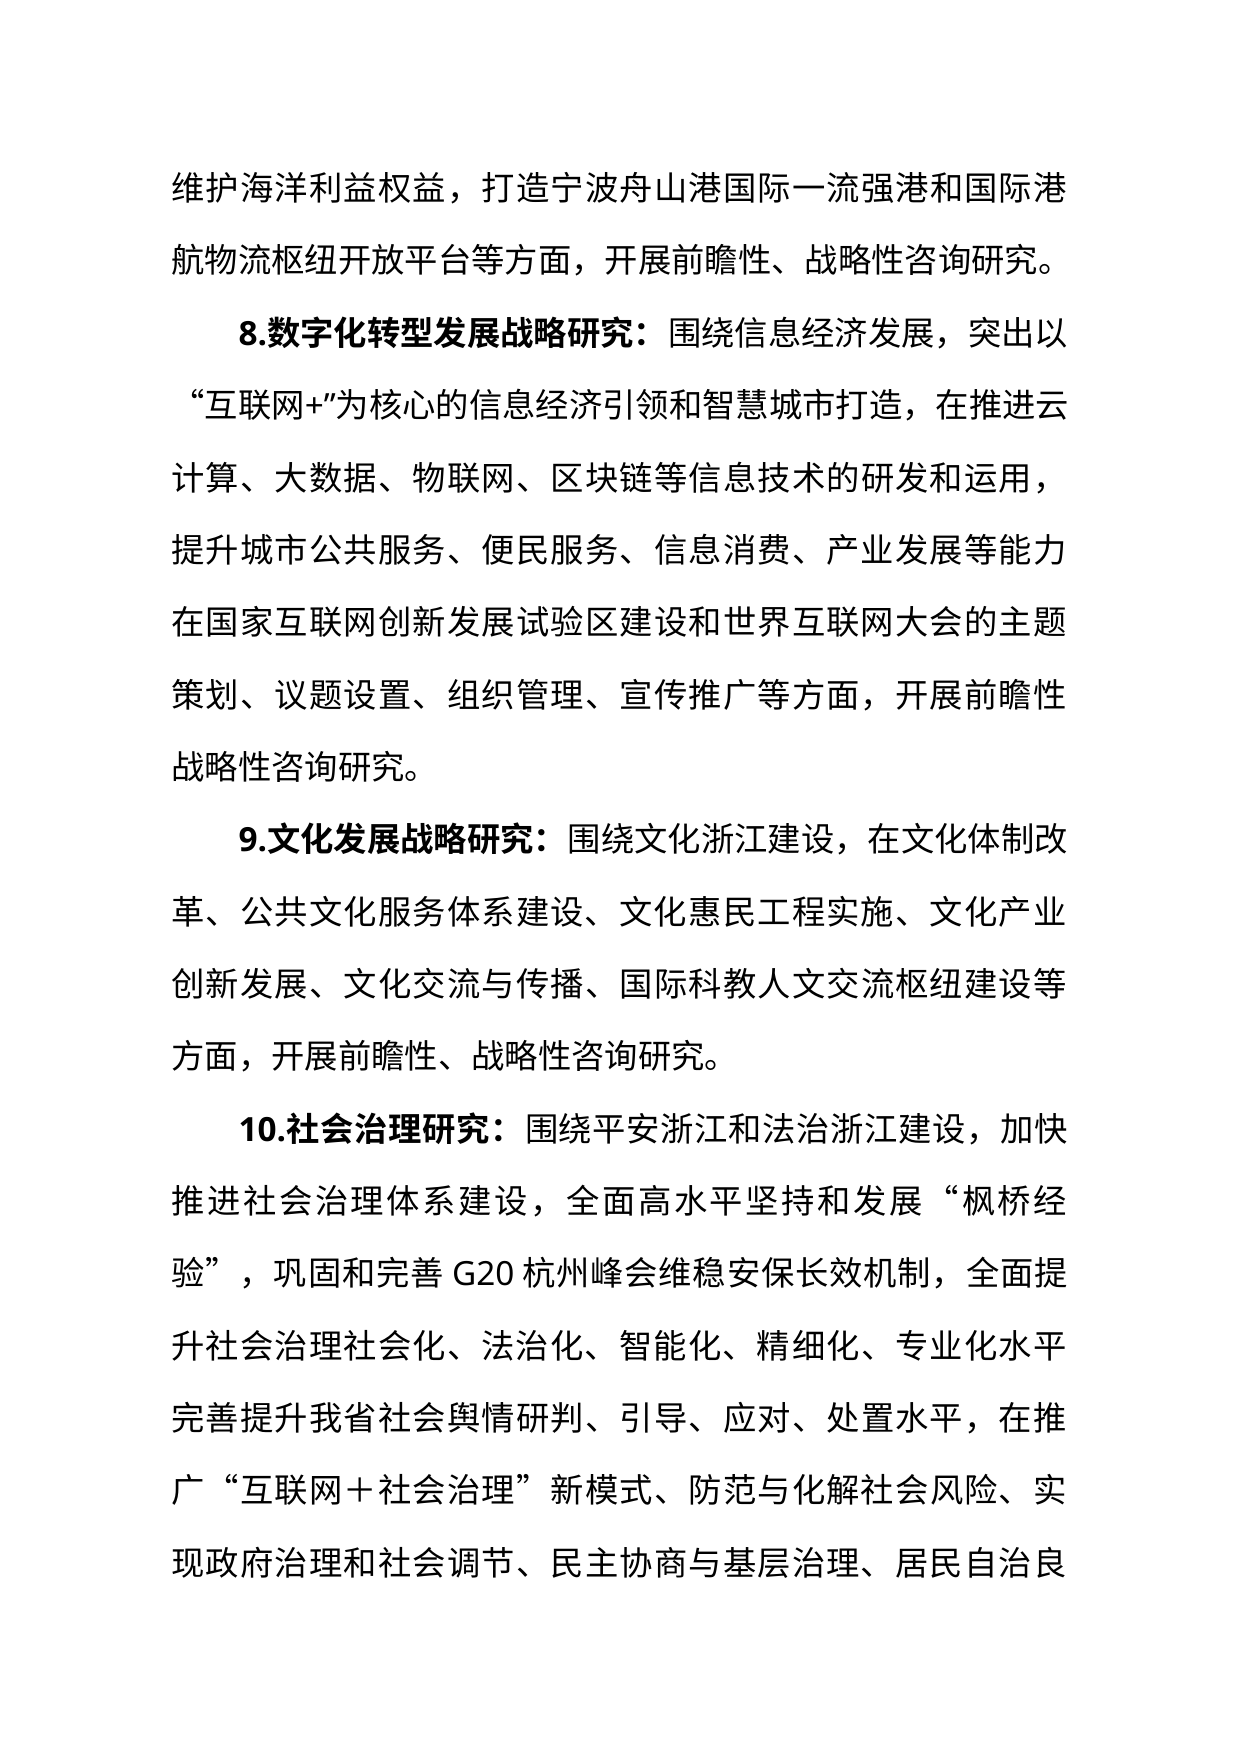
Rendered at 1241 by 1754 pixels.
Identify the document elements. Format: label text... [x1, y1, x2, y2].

text 9.文化发展战略研究：围绕文化浙江建设，在文化体制改革、公共文化服务体系建设、文化惠民工程实施、文化产业创新发展、文化交流与传播、国际科教人文交流枢纽建设等方面，开展前瞻性、战略性咨询研究。 [171, 813, 1069, 1078]
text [171, 1102, 1069, 1585]
text 8.数字化转型发展战略研究：围绕信息经济发展，突出以“互联网+”为核心的信息经济引领和智慧城市打造，在推进云计算、大数据、物联网、区块链等信息技术的研发和运用，提升城市公共服务、便民服务、信息消费、产业发展等能力，在国家互联网创新发展试验区建设和世界互联网大会的主题策划、议题设置、组织管理、宣传推广等方面，开展前瞻性、战略性咨询研究。 [171, 307, 1069, 789]
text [171, 162, 1069, 282]
